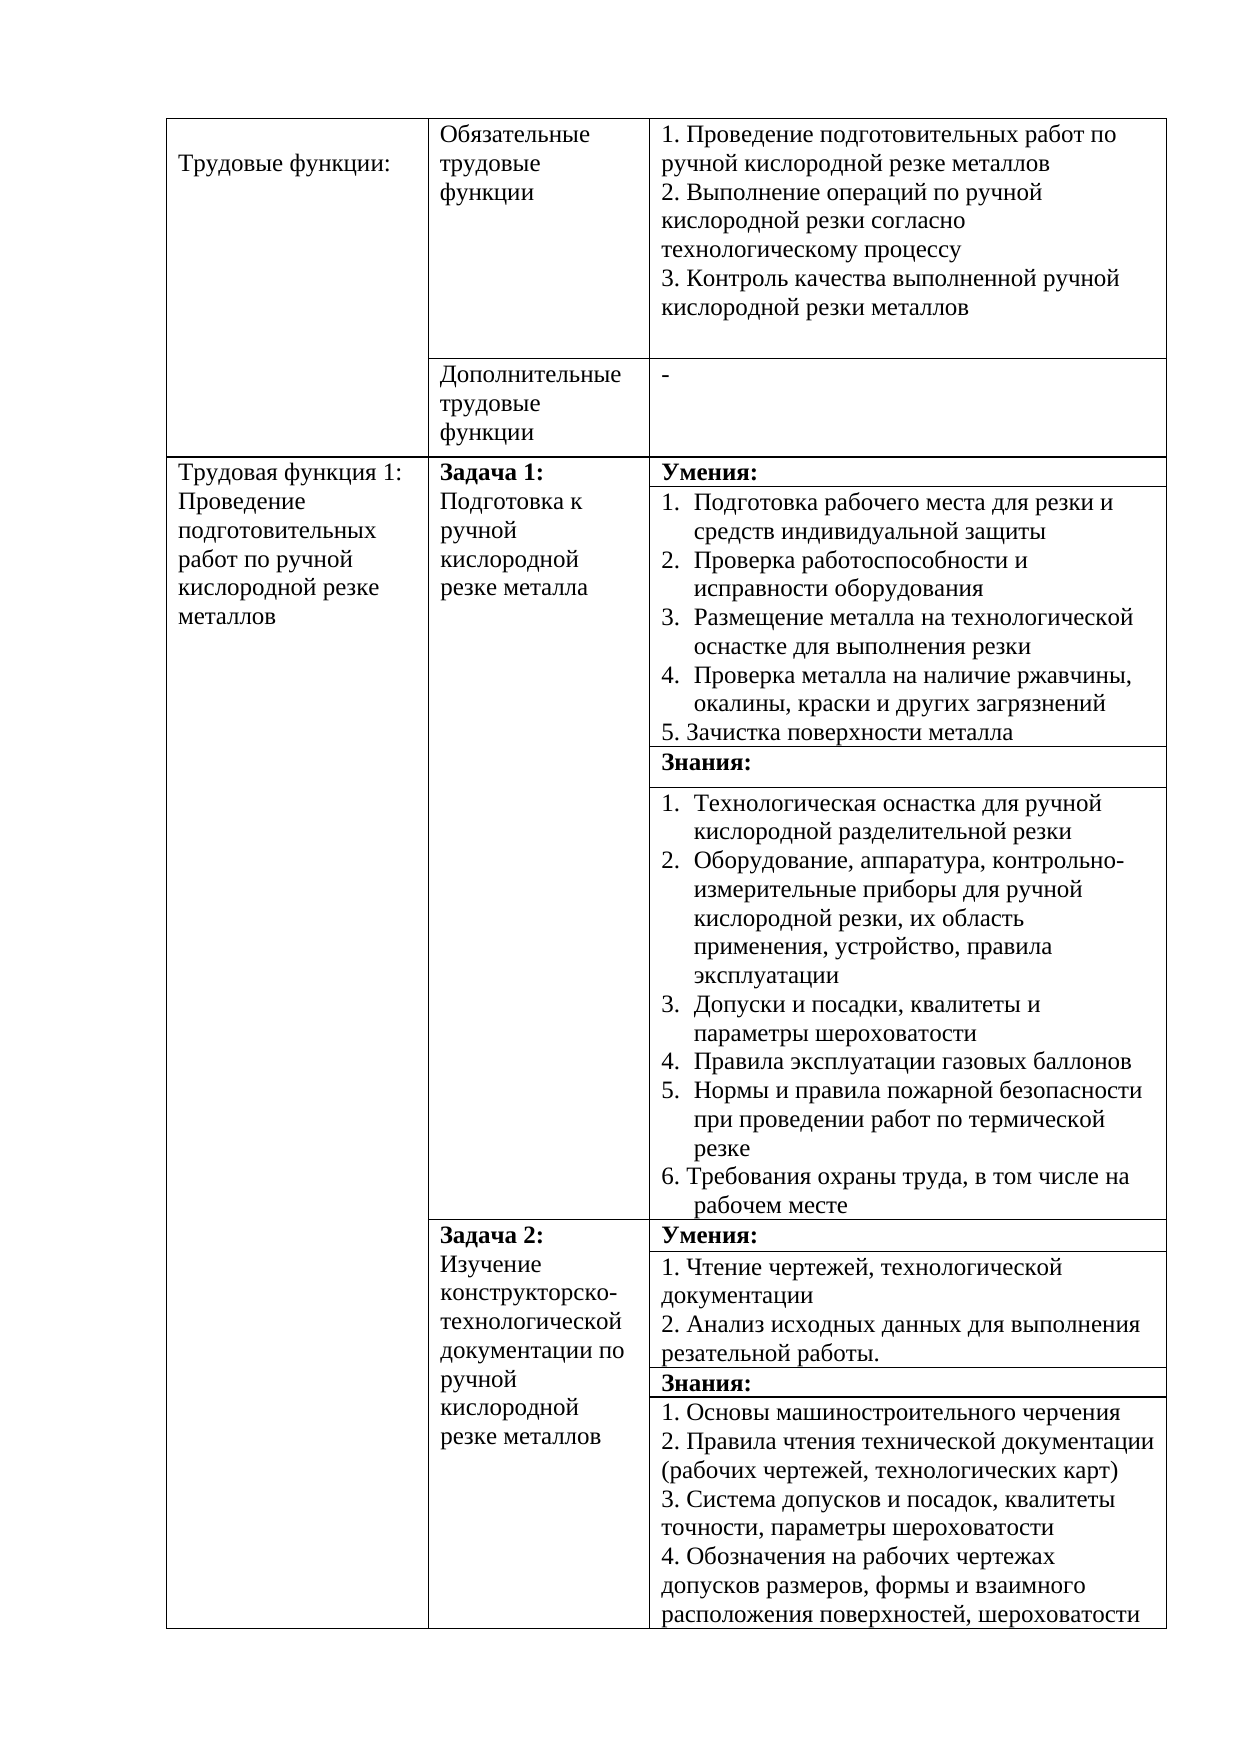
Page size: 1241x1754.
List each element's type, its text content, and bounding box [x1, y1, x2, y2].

table_cell 1. Чтение чертежей, технологической документации 2. Анализ исходных данных для выполнения резательной работы. [650, 1252, 1166, 1367]
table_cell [650, 1398, 1166, 1627]
table_cell Подготовка рабочего места для резки и средств индивидуальной защиты Проверка работоспособности и исправности оборудования Размещение металла на технологической оснастке для выполнения резки Проверка металла на наличие ржавчины, окалины, краски и других загрязнений 5. Зачистка поверхности металла [650, 487, 1166, 746]
table_cell Дополнительные трудовые функции [429, 359, 649, 456]
table_cell Трудовая функция 1: Проведение подготовительных работ по ручной кислородной резке металлов [167, 458, 428, 1627]
table_cell Технологическая оснастка для ручной кислородной разделительной резки Оборудование, аппаратура, контрольно-измерительные приборы для ручной кислородной резки, их область применения, устройство, правила эксплуатации Допуски и посадки, квалитеты и параметры шероховатости Правила эксплуатации газовых баллонов Нормы и правила пожарной безопасности при проведении работ по термической резке 6. Требования охраны труда, в том числе на рабочем месте [650, 788, 1166, 1219]
table_cell Трудовые функции: [167, 119, 428, 456]
table_cell - [650, 359, 1166, 456]
table_cell Умения: [650, 1220, 1166, 1251]
table_cell Задача 2: Изучение конструкторско-технологической документации по ручной кислородной резке металлов [429, 1220, 649, 1627]
table_cell Знания: [650, 1368, 1166, 1396]
table_cell Обязательные трудовые функции [429, 119, 649, 358]
table_cell Умения: [650, 458, 1166, 486]
table_cell 1. Проведение подготовительных работ по ручной кислородной резке металлов 2. Выполнение операций по ручной кислородной резки согласно технологическому процессу 3. Контроль качества выполненной ручной кислородной резки металлов [650, 119, 1166, 358]
table_cell Задача 1: Подготовка к ручной кислородной резке металла [429, 458, 649, 1219]
table_cell Знания: [650, 747, 1166, 787]
